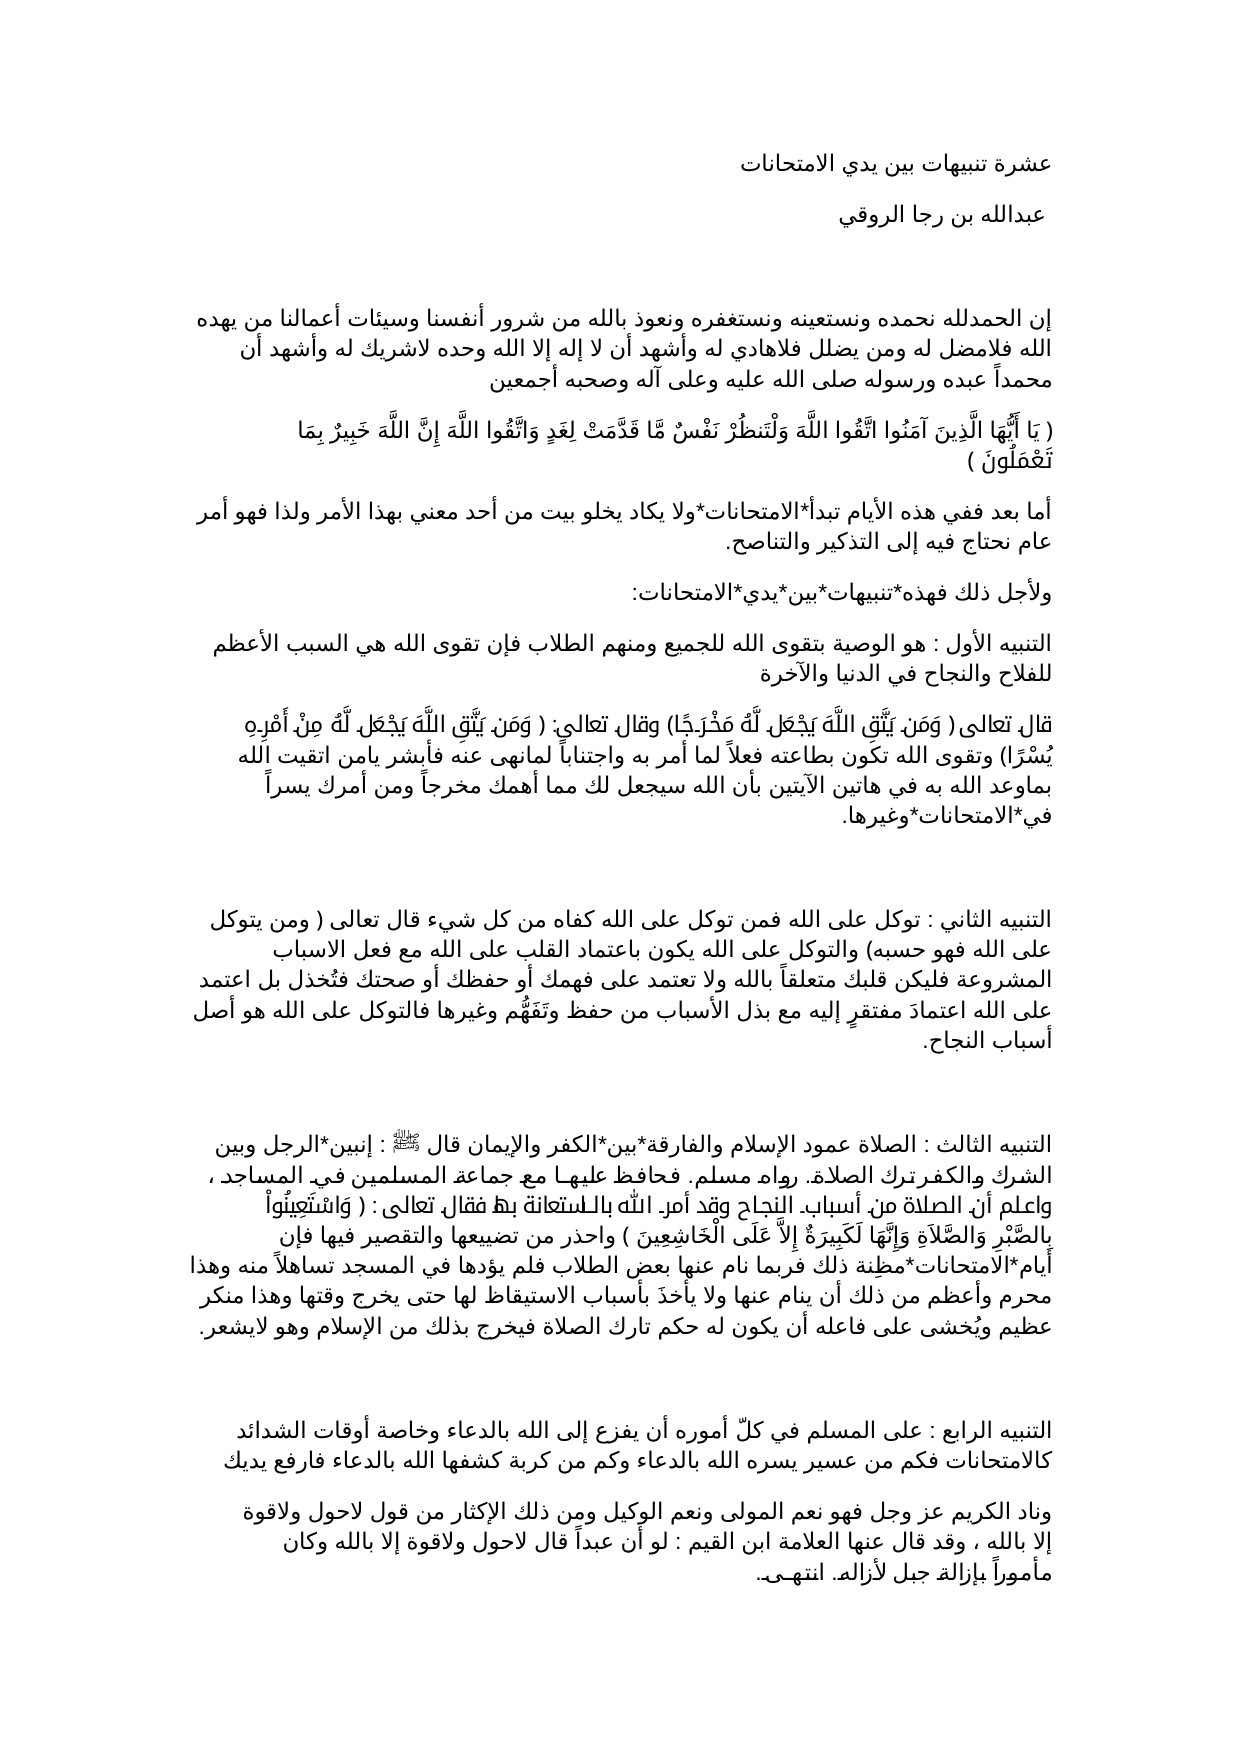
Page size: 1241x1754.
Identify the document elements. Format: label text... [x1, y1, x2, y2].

text التنبيه الثالث : الصلاة عمود الإسلام والفارقة*بين*الكفر والإيمان قال ﷺ : إنبين*الرجل وبين الشرك والكفر ترك الصلاة. رواه مسلم. فحافظ عليها مع جماعة المسلمين في المساجد ، واعلم أن الصلاة من أسباب النجاح وقد أمر الله بالاستعانة بها فقال تعالى : ﴿ وَاسْتَعِينُواْ بِالصَّبْرِ وَالصَّلاَةِ وَإِنَّهَا لَكَبِيرَةٌ إِلاَّ عَلَى الْخَاشِعِينَ ﴾ واحذر من تضييعها والتقصير فيها فإن أيام*الامتحانات*مظِنة ذلك فربما نام عنها بعض الطلاب فلم يؤدها في المسجد تساهلاً منه وهذا محرم وأعظم من ذلك أن ينام عنها ولا يأخذَ بأسباب الاستيقاظ لها حتى يخرج وقتها وهذا منكر عظيم ويُخشى على فاعله أن يكون له حكم تارك الصلاة فيخرج بذلك من الإسلام وهو لايشعر. [187, 1131, 1053, 1339]
text التنبيه الثاني : توكل على الله فمن توكل على الله كفاه من كل شيء قال تعالى ﴿ ومن يتوكل على الله فهو حسبه﴾ والتوكل على الله يكون باعتماد القلب على الله مع فعل الاسباب المشروعة فليكن قلبك متعلقاً بالله ولا تعتمد على فهمك أو حفظك أو صحتك فتُخذل بل اعتمد على الله اعتمادَ مفتقرٍ إليه مع بذل الأسباب من حفظ وتَفَهُّم وغيرها فالتوكل على الله هو أصل أسباب النجاح. [187, 906, 1053, 1053]
text وناد الكريم عز وجل فهو نعم المولى ونعم الوكيل ومن ذلك الإكثار من قول لاحول ولاقوة إلا بالله ، وقد قال عنها العلامة ابن القيم : لو أن عبداً قال لاحول ولاقوة إلا بالله وكان مأموراً بإزالة جبل لأزاله. انتهى. [187, 1498, 1053, 1585]
text عبدالله بن رجا الروقي [187, 201, 1053, 227]
text إن الحمدلله نحمده ونستعينه ونستغفره ونعوذ بالله من شرور أنفسنا وسيئات أعمالنا من يهده الله فلامضل له ومن يضلل فلاهادي له وأشهد أن لا إله إلا الله وحده لاشريك له وأشهد أن محمداً عبده ورسوله صلى الله عليه وعلى آله وصحبه أجمعين [187, 305, 1053, 392]
text عشرة تنبيهات بين يدي الامتحانات [187, 150, 1053, 176]
text أما بعد ففي هذه الأيام تبدأ*الامتحانات*ولا يكاد يخلو بيت من أحد معني بهذا الأمر ولذا فهو أمر عام نحتاج فيه إلى التذكير والتناصح. [187, 498, 1053, 554]
text قال تعالى ﴿ وَمَن يَتَّقِ اللَّهَ يَجْعَل لَّهُ مَخْرَجًا﴾ وقال تعالى: ﴿ وَمَن يَتَّقِ اللَّهَ يَجْعَل لَّهُ مِنْ أَمْرِهِ يُسْرًا﴾ وتقوى الله تكون بطاعته فعلاً لما أمر به واجتناباً لمانهى عنه فأبشر يامن اتقيت الله بماوعد الله به في هاتين الآيتين بأن الله سيجعل لك مما أهمك مخرجاً ومن أمرك يسراً في*الامتحانات*وغيرها. [187, 711, 1053, 828]
text التنبيه الرابع : على المسلم في كلّ أموره أن يفزع إلى الله بالدعاء وخاصة أوقات الشدائد كالامتحانات فكم من عسير يسره الله بالدعاء وكم من كربة كشفها الله بالدعاء فارفع يديك [187, 1417, 1053, 1473]
text ﴿ يَا أَيُّهَا الَّذِينَ آمَنُوا اتَّقُوا اللَّهَ وَلْتَنظُرْ نَفْسٌ مَّا قَدَّمَتْ لِغَدٍ وَاتَّقُوا اللَّهَ إِنَّ اللَّهَ خَبِيرٌ بِمَا تَعْمَلُونَ ﴾ [187, 417, 1053, 473]
text ولأجل ذلك فهذه*تنبيهات*بين*يدي*الامتحانات: [187, 579, 1053, 605]
text التنبيه الأول : هو الوصية بتقوى الله للجميع ومنهم الطلاب فإن تقوى الله هي السبب الأعظم للفلاح والنجاح في الدنيا والآخرة [187, 630, 1053, 687]
